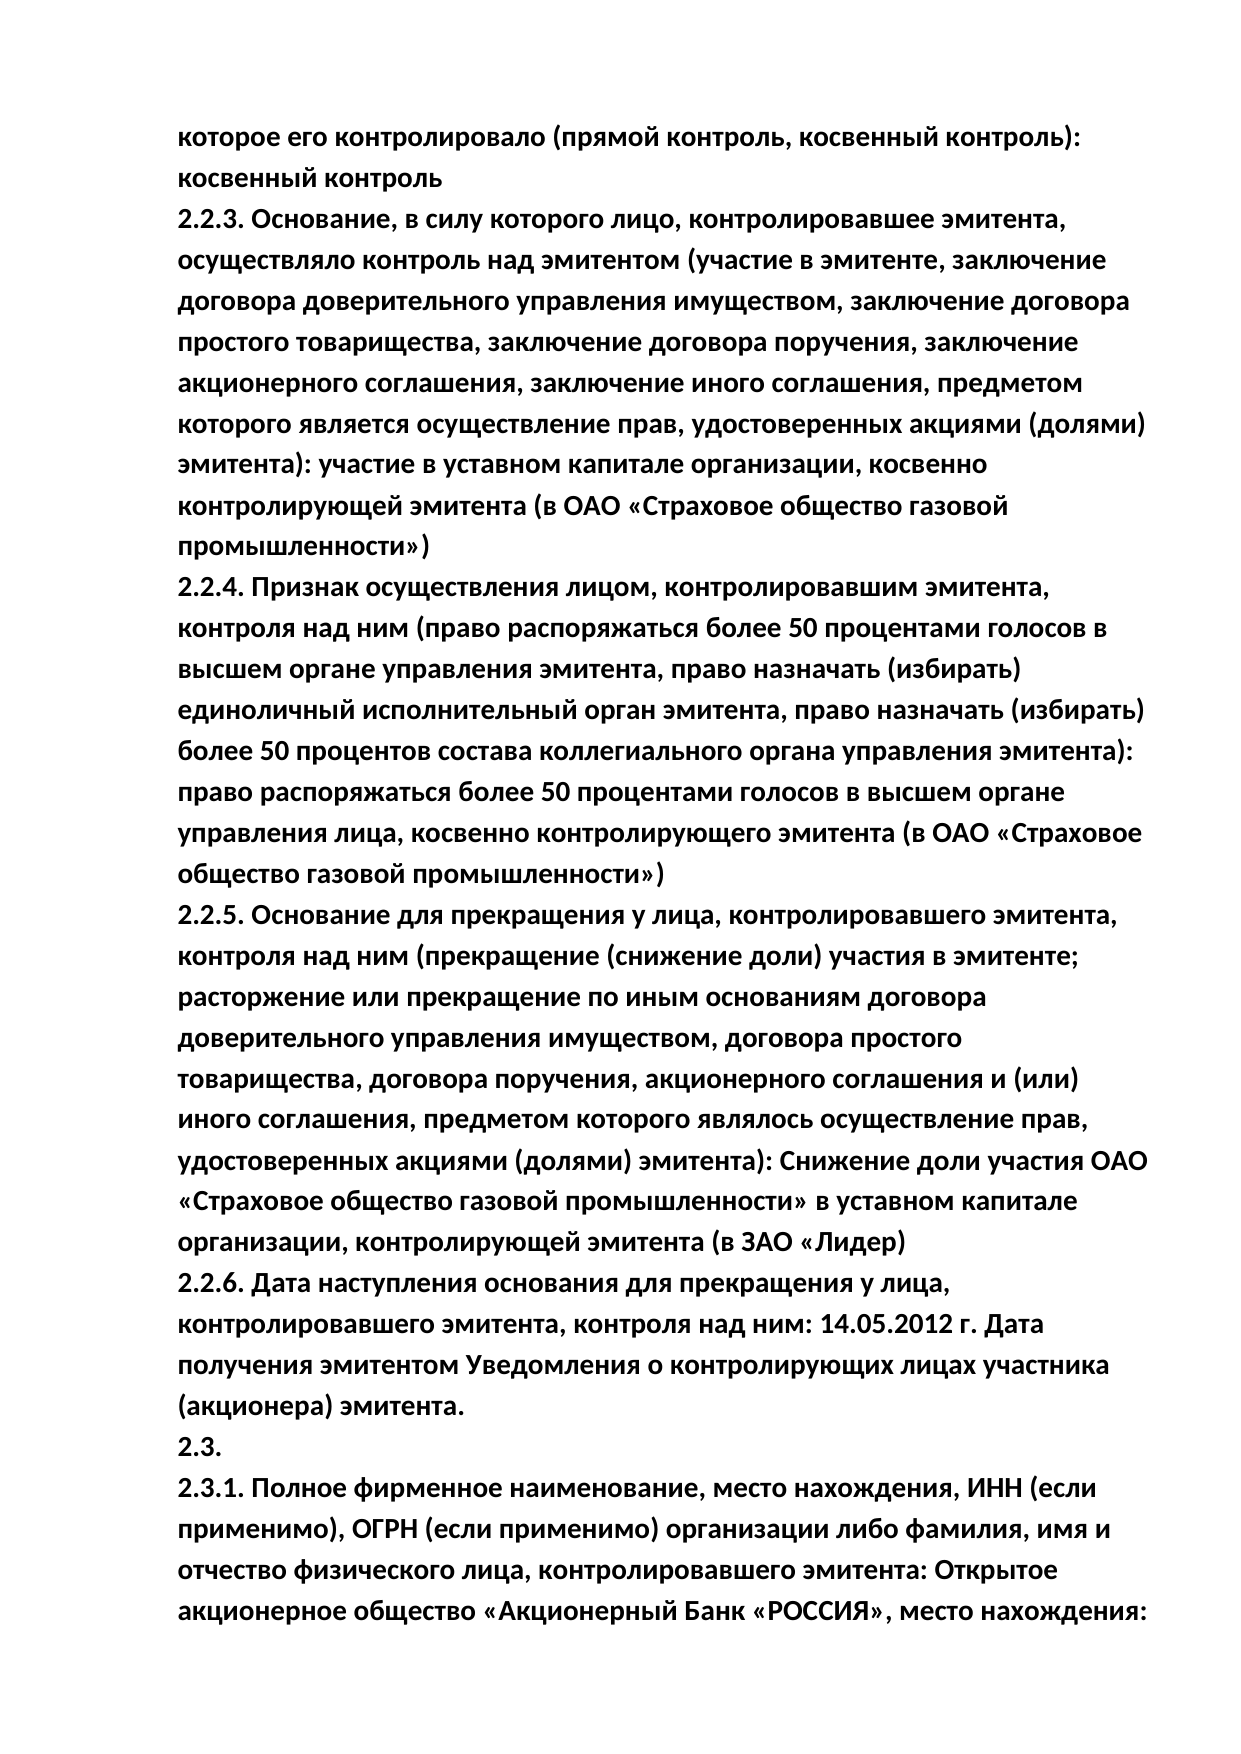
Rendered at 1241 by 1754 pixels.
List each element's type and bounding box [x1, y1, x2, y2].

text [177, 118, 1152, 1627]
